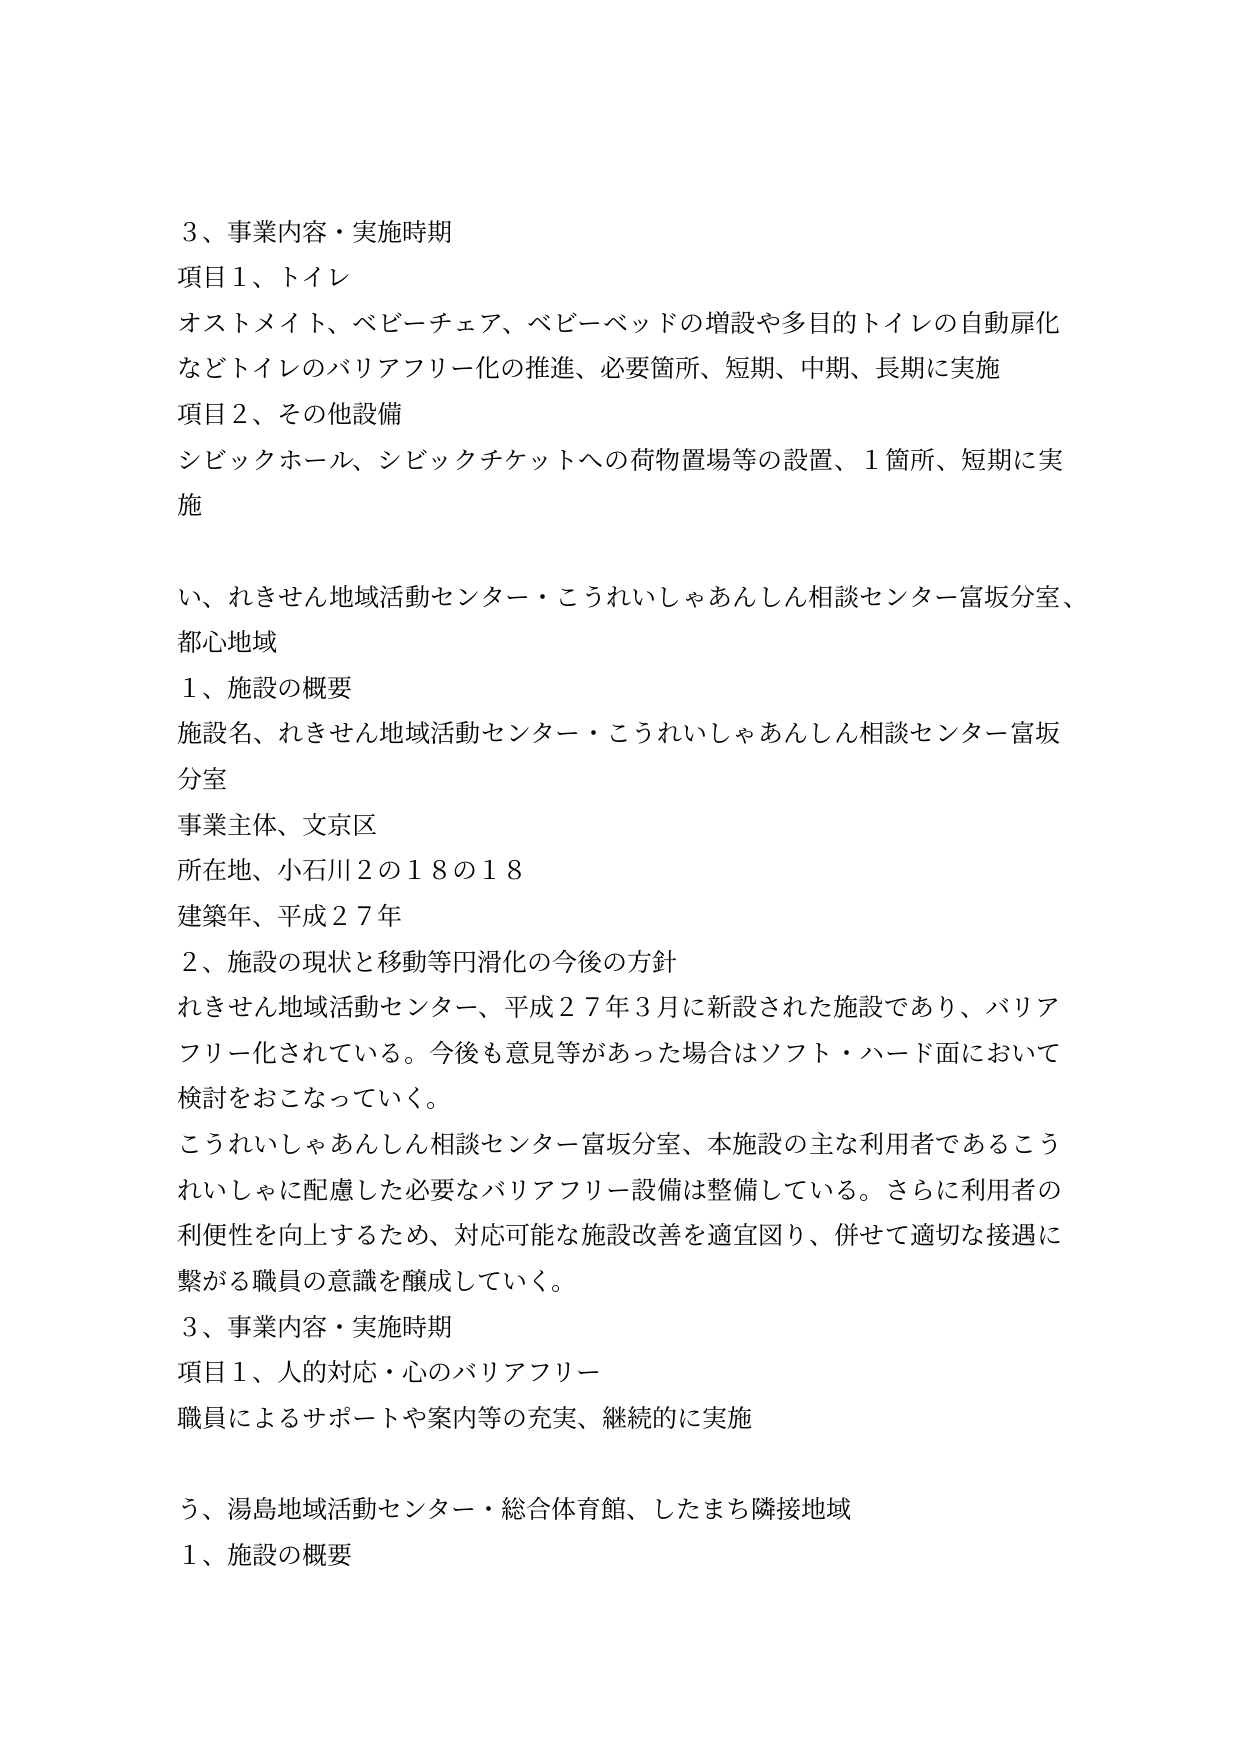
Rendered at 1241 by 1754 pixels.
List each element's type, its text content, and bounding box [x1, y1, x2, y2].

text ３、事業内容・実施時期 [177, 207, 1063, 253]
text １、施設の概要 [177, 664, 1063, 709]
text 項目２、その他設備 [177, 390, 1063, 436]
text １、施設の概要 [177, 1531, 1063, 1576]
text れきせん地域活動センター、平成２７年３月に新設された施設であり、バリアフリー化されている。今後も意見等があった場合はソフト・ハード面において検討をおこなっていく。 [177, 983, 1063, 1120]
text オストメイト、ベビーチェア、ベビーベッドの増設や多目的トイレの自動扉化などトイレのバリアフリー化の推進、必要箇所、短期、中期、長期に実施 [177, 299, 1063, 390]
text 施設名、れきせん地域活動センター・こうれいしゃあんしん相談センター富坂分室 [177, 709, 1063, 801]
text 項目１、人的対応・心のバリアフリー [177, 1348, 1063, 1394]
text う、湯島地域活動センター・総合体育館、したまち隣接地域 [177, 1485, 1063, 1531]
text 項目１、トイレ [177, 253, 1063, 299]
text シビックホール、シビックチケットへの荷物置場等の設置、１箇所、短期に実施 [177, 436, 1063, 527]
text ２、施設の現状と移動等円滑化の今後の方針 [177, 937, 1063, 983]
text 職員によるサポートや案内等の充実、継続的に実施 [177, 1394, 1063, 1439]
text こうれいしゃあんしん相談センター富坂分室、本施設の主な利用者であるこうれいしゃに配慮した必要なバリアフリー設備は整備している。さらに利用者の利便性を向上するため、対応可能な施設改善を適宜図り、併せて適切な接遇に繋がる職員の意識を醸成していく。 [177, 1120, 1063, 1302]
text 建築年、平成２７年 [177, 892, 1063, 937]
text 事業主体、文京区 [177, 801, 1063, 846]
text 所在地、小石川２の１８の１８ [177, 846, 1063, 892]
text い、れきせん地域活動センター・こうれいしゃあんしん相談センター富坂分室、都心地域 [177, 572, 1063, 664]
text ３、事業内容・実施時期 [177, 1302, 1063, 1348]
